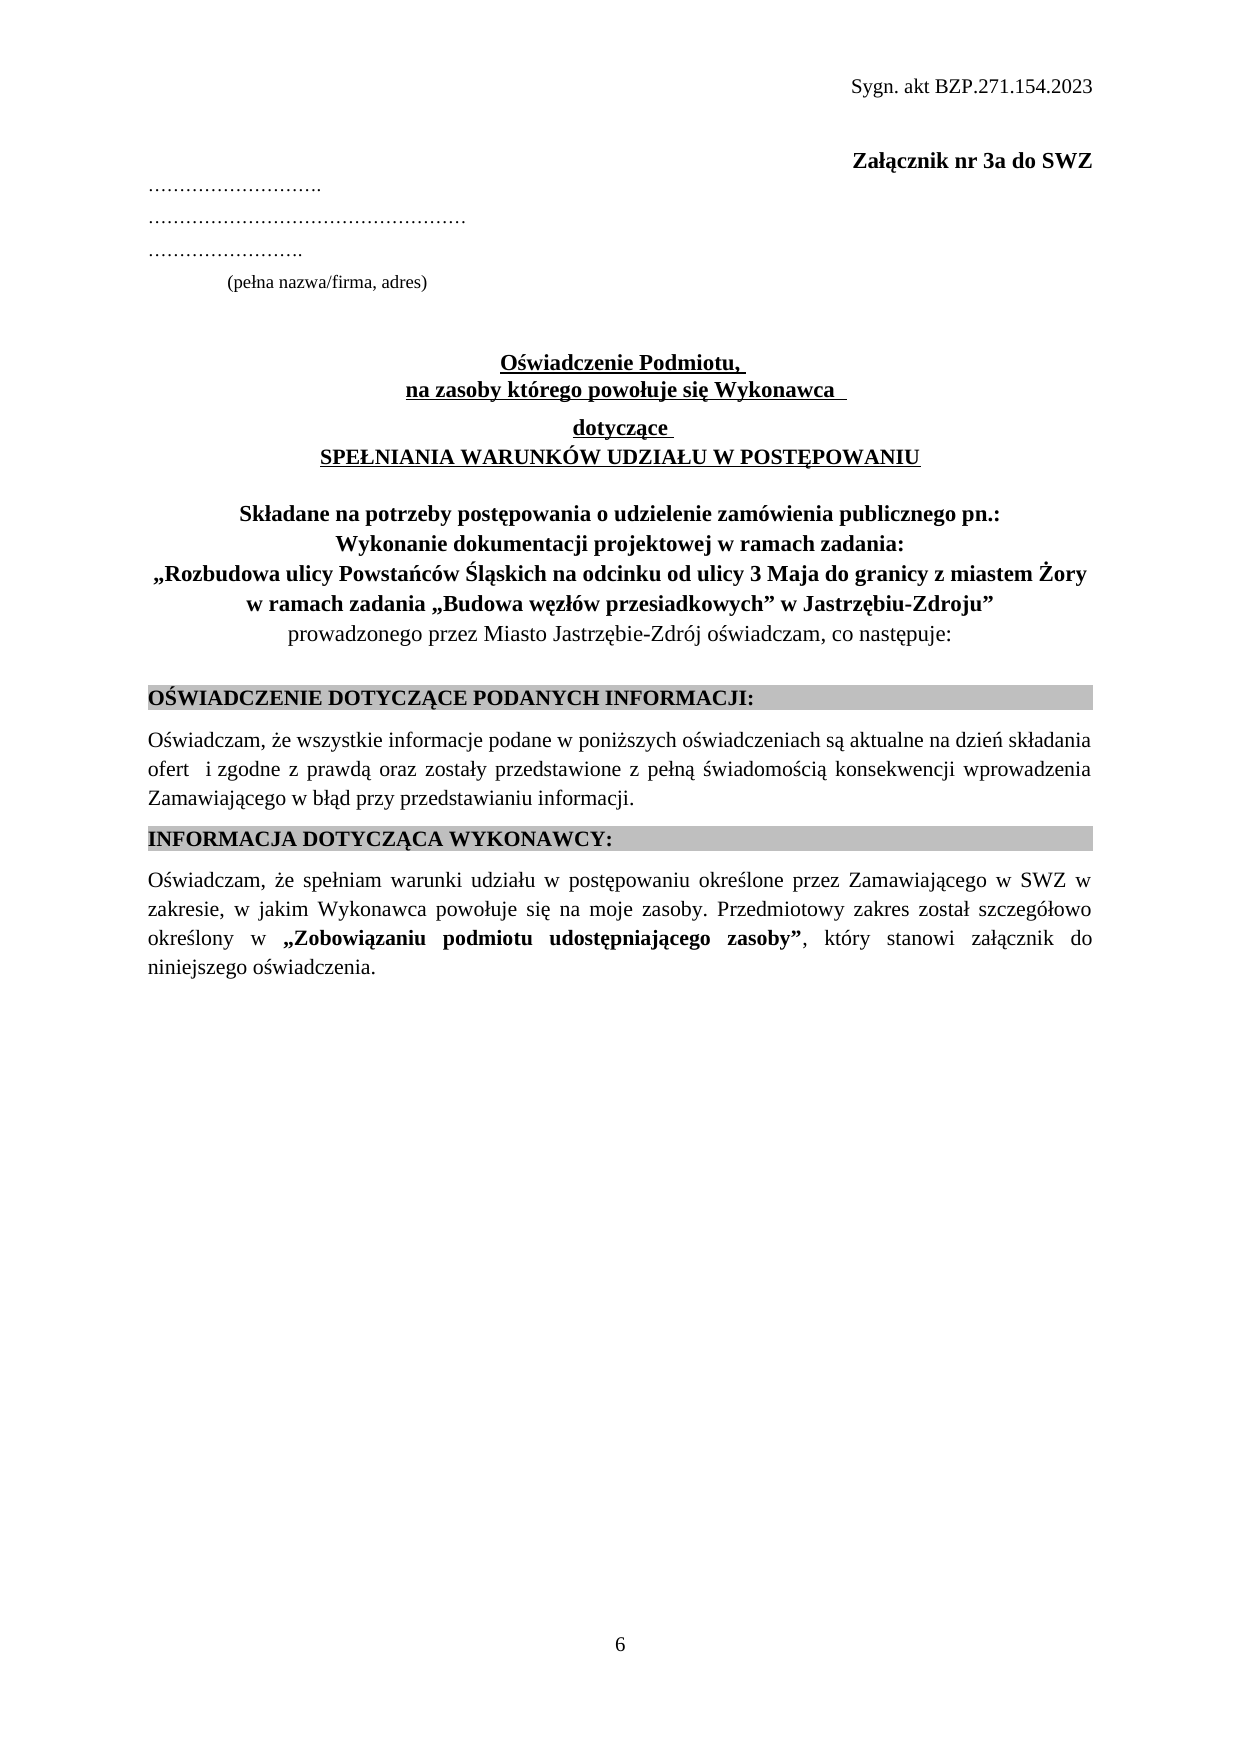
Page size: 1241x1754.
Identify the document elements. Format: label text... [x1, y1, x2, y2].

text SPEŁNIANIA WARUNKÓW UDZIAŁU W POSTĘPOWANIU [148, 444, 1093, 469]
text Oświadczam, że spełniam warunki udziału w postępowaniu określone przez Zamawiającego w SWZ w zakresie, w jakim Wykonawca powołuje się na moje zasoby. Przedmiotowy zakres został szczegółowo określony w „Zobowiązaniu podmiotu udostępniającego zasoby”, który stanowi załącznik do niniejszego oświadczenia. [148, 867, 1093, 979]
text Oświadczam, że wszystkie informacje podane w poniższych oświadczeniach są aktualne na dzień składania ofert i zgodne z prawdą oraz zostały przedstawione z pełną świadomością konsekwencji wprowadzenia Zamawiającego w błąd przy przedstawianiu informacji. [148, 727, 1093, 810]
text Oświadczenie Podmiotu, [148, 349, 1093, 376]
text Załącznik nr 3a do SWZ [148, 148, 1093, 174]
text INFORMACJA DOTYCZĄCA WYKONAWCY: [148, 826, 1093, 851]
text Składane na potrzeby postępowania o udzielenie zamówienia publicznego pn.: [148, 499, 1093, 526]
text dotyczące [148, 414, 1093, 440]
text ……………………….…………………………………………………………………. [148, 174, 472, 260]
text Wykonanie dokumentacji projektowej w ramach zadania: [148, 530, 1093, 556]
text na zasoby którego powołuje się Wykonawca [148, 376, 1093, 402]
text OŚWIADCZENIE DOTYCZĄCE PODANYCH INFORMACJI: [148, 685, 1093, 710]
text „Rozbudowa ulicy Powstańców Śląskich na odcinku od ulicy 3 Maja do granicy z miastem Żory w ramach zadania „Budowa węzłów przesiadkowych” w Jastrzębiu-Zdroju” [148, 560, 1093, 617]
text prowadzonego przez Miasto Jastrzębie-Zdrój oświadczam, co następuje: [148, 620, 1093, 647]
text (pełna nazwa/firma, adres) [148, 271, 472, 292]
